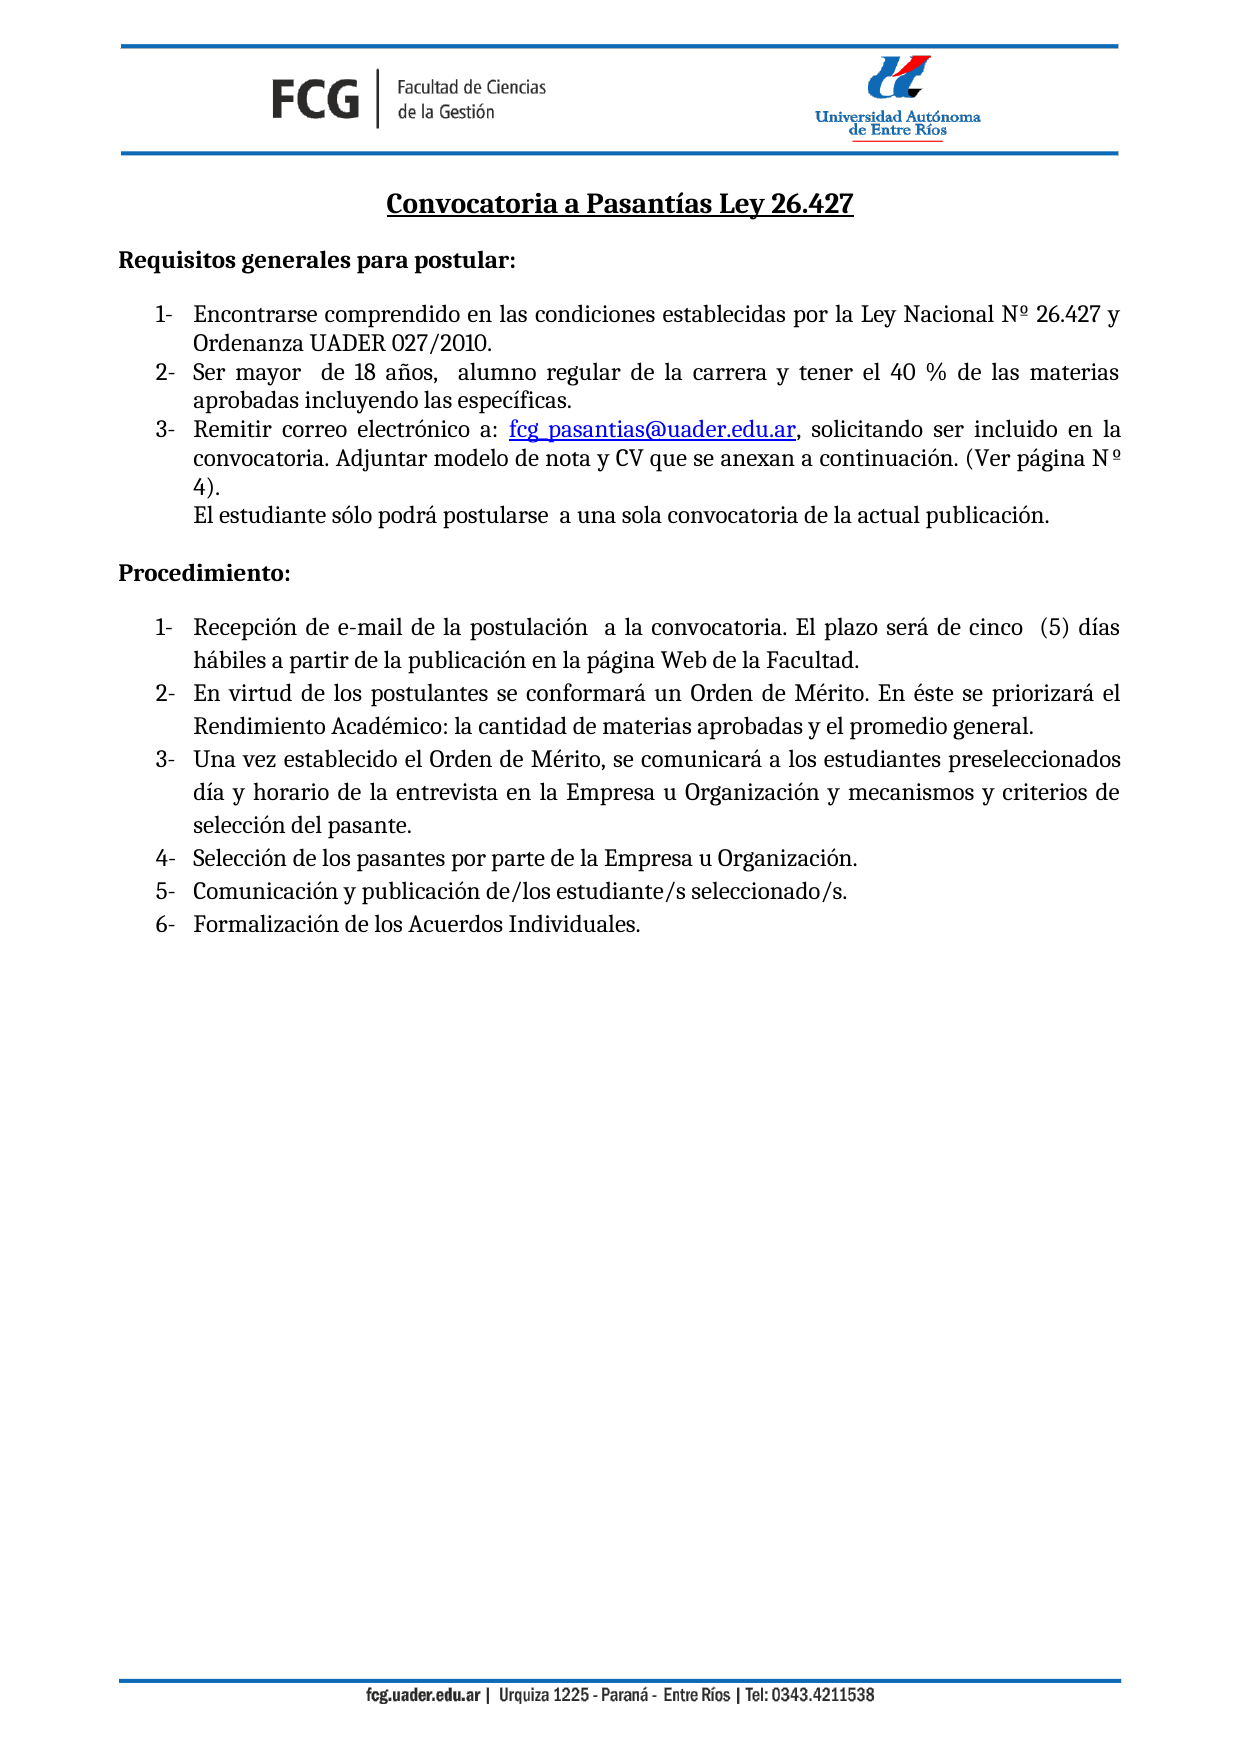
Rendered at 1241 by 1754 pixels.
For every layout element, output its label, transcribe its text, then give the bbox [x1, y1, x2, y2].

list Selección de los pasantes por parte de la Empresa u Organización. [156, 844, 1122, 873]
list Encontrarse comprendido en las condiciones establecidas por la Ley Nacional Nº 26.427 y Ordenanza UADER 027/2010. [156, 300, 1122, 358]
list Formalización de los Acuerdos Individuales. [156, 910, 1122, 939]
list Una vez establecido el Orden de Mérito, se comunicará a los estudiantes preseleccionados día y horario de la entrevista en la Empresa u Organización y mecanismos y criterios de selección del pasante. [156, 745, 1122, 839]
list En virtud de los postulantes se conformará un Orden de Mérito. En éste se priorizará el Rendimiento Académico: la cantidad de materias aprobadas y el promedio general. [156, 679, 1122, 741]
list Remitir correo electrónico a: fcg_pasantias@uader.edu.ar, solicitando ser incluido en la convocatoria. Adjuntar modelo de nota y CV que se anexan a continuación. (Ver página Nº 4). [156, 415, 1122, 501]
picture [118, 41, 1122, 159]
list Comunicación y publicación de/los estudiante/s seleccionado/s. [156, 877, 1122, 906]
list Ser mayor de 18 años, alumno regular de la carrera y tener el 40 % de las materias aprobadas incluyendo las específicas. [156, 358, 1122, 415]
text Procedimiento: [118, 559, 1122, 588]
list El estudiante sólo podrá postularse a una sola convocatoria de la actual publicación. [193, 501, 1122, 530]
picture [118, 1678, 1122, 1704]
text Requisitos generales para postular: [118, 246, 1122, 275]
list Recepción de e-mail de la postulación a la convocatoria. El plazo será de cinco (5) días hábiles a partir de la publicación en la página Web de la Facultad. [156, 613, 1122, 674]
text Convocatoria a Pasantías Ley 26.427 [118, 187, 1122, 220]
